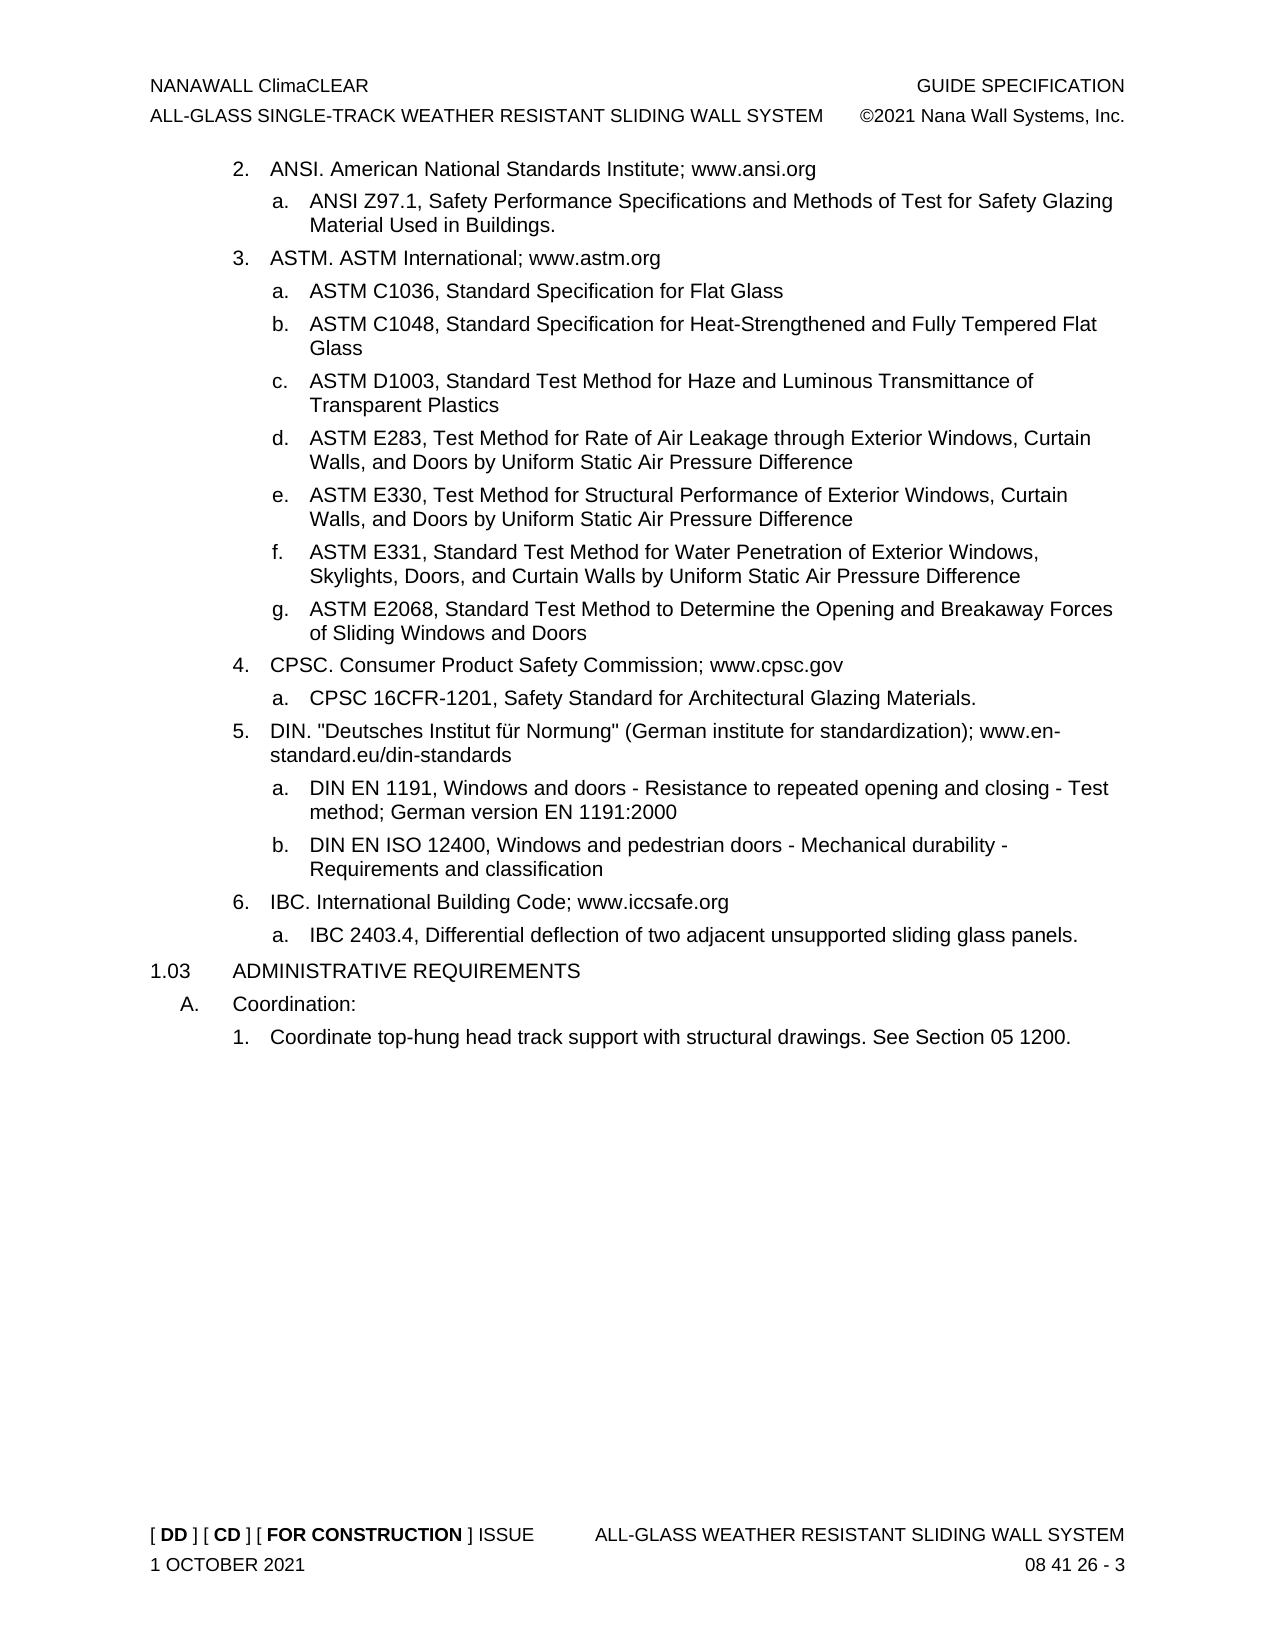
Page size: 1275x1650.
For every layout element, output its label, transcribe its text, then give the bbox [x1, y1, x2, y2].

subtitle CPSC. Consumer Product Safety Commission; www.cpsc.gov [232, 653, 1125, 677]
subtitle ADMINISTRATIVE REQUIREMENTS [150, 959, 1125, 983]
subtitle IBC 2403.4, Differential deflection of two adjacent unsupported sliding glass panels. [272, 923, 1125, 947]
subtitle CPSC 16CFR-1201, Safety Standard for Architectural Glazing Materials. [272, 686, 1125, 710]
subtitle ASTM E283, Test Method for Rate of Air Leakage through Exterior Windows, Curtain Walls, and Doors by Uniform Static Air Pressure Difference [272, 426, 1125, 474]
subtitle ANSI Z97.1, Safety Performance Specifications and Methods of Test for Safety Glazing Material Used in Buildings. [272, 189, 1125, 237]
subtitle Coordinate top-hung head track support with structural drawings. See Section 05 1200. [232, 1025, 1125, 1049]
subtitle ANSI. American National Standards Institute; www.ansi.org [232, 156, 1125, 180]
subtitle ASTM E331, Standard Test Method for Water Penetration of Exterior Windows, Skylights, Doors, and Curtain Walls by Uniform Static Air Pressure Difference [272, 539, 1125, 587]
subtitle ASTM C1036, Standard Specification for Flat Glass [272, 279, 1125, 303]
subtitle ASTM C1048, Standard Specification for Heat-Strengthened and Fully Tempered Flat Glass [272, 312, 1125, 360]
subtitle DIN EN 1191, Windows and doors - Resistance to repeated opening and closing - Test method; German version EN 1191:2000 [272, 776, 1125, 824]
subtitle IBC. International Building Code; www.iccsafe.org [232, 890, 1125, 914]
subtitle ASTM E2068, Standard Test Method to Determine the Opening and Breakaway Forces of Sliding Windows and Doors [272, 596, 1125, 644]
subtitle Coordination: [180, 992, 1125, 1016]
subtitle ASTM D1003, Standard Test Method for Haze and Luminous Transmittance of Transparent Plastics [272, 369, 1125, 417]
subtitle DIN EN ISO 12400, Windows and pedestrian doors - Mechanical durability - Requirements and classification [272, 833, 1125, 881]
subtitle DIN. "Deutsches Institut für Normung" (German institute for standardization); www.en-standard.eu/din-standards [232, 719, 1125, 767]
subtitle ASTM E330, Test Method for Structural Performance of Exterior Windows, Curtain Walls, and Doors by Uniform Static Air Pressure Difference [272, 483, 1125, 531]
subtitle ASTM. ASTM International; www.astm.org [232, 246, 1125, 270]
